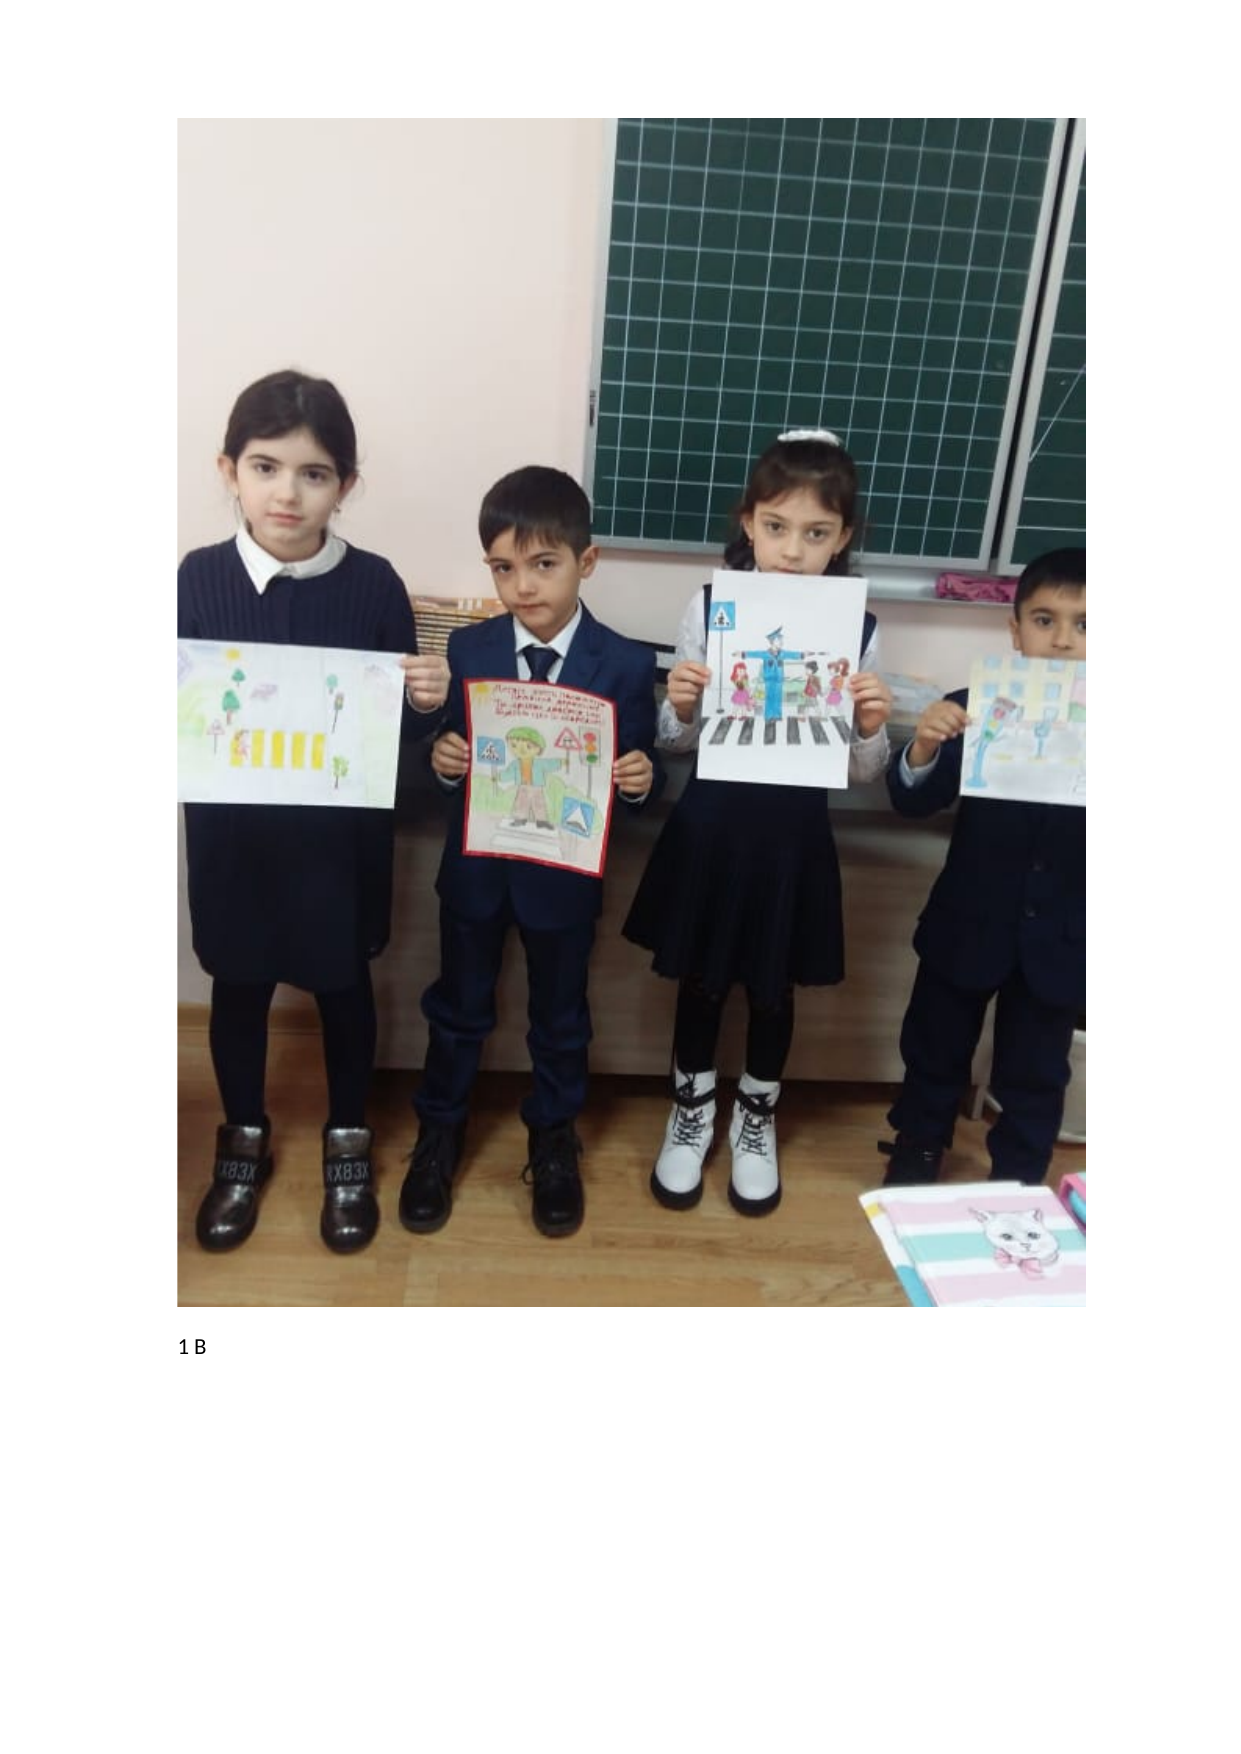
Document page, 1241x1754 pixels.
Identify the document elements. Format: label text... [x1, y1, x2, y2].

text 1 В [177, 1332, 1152, 1360]
picture [177, 118, 1086, 1307]
